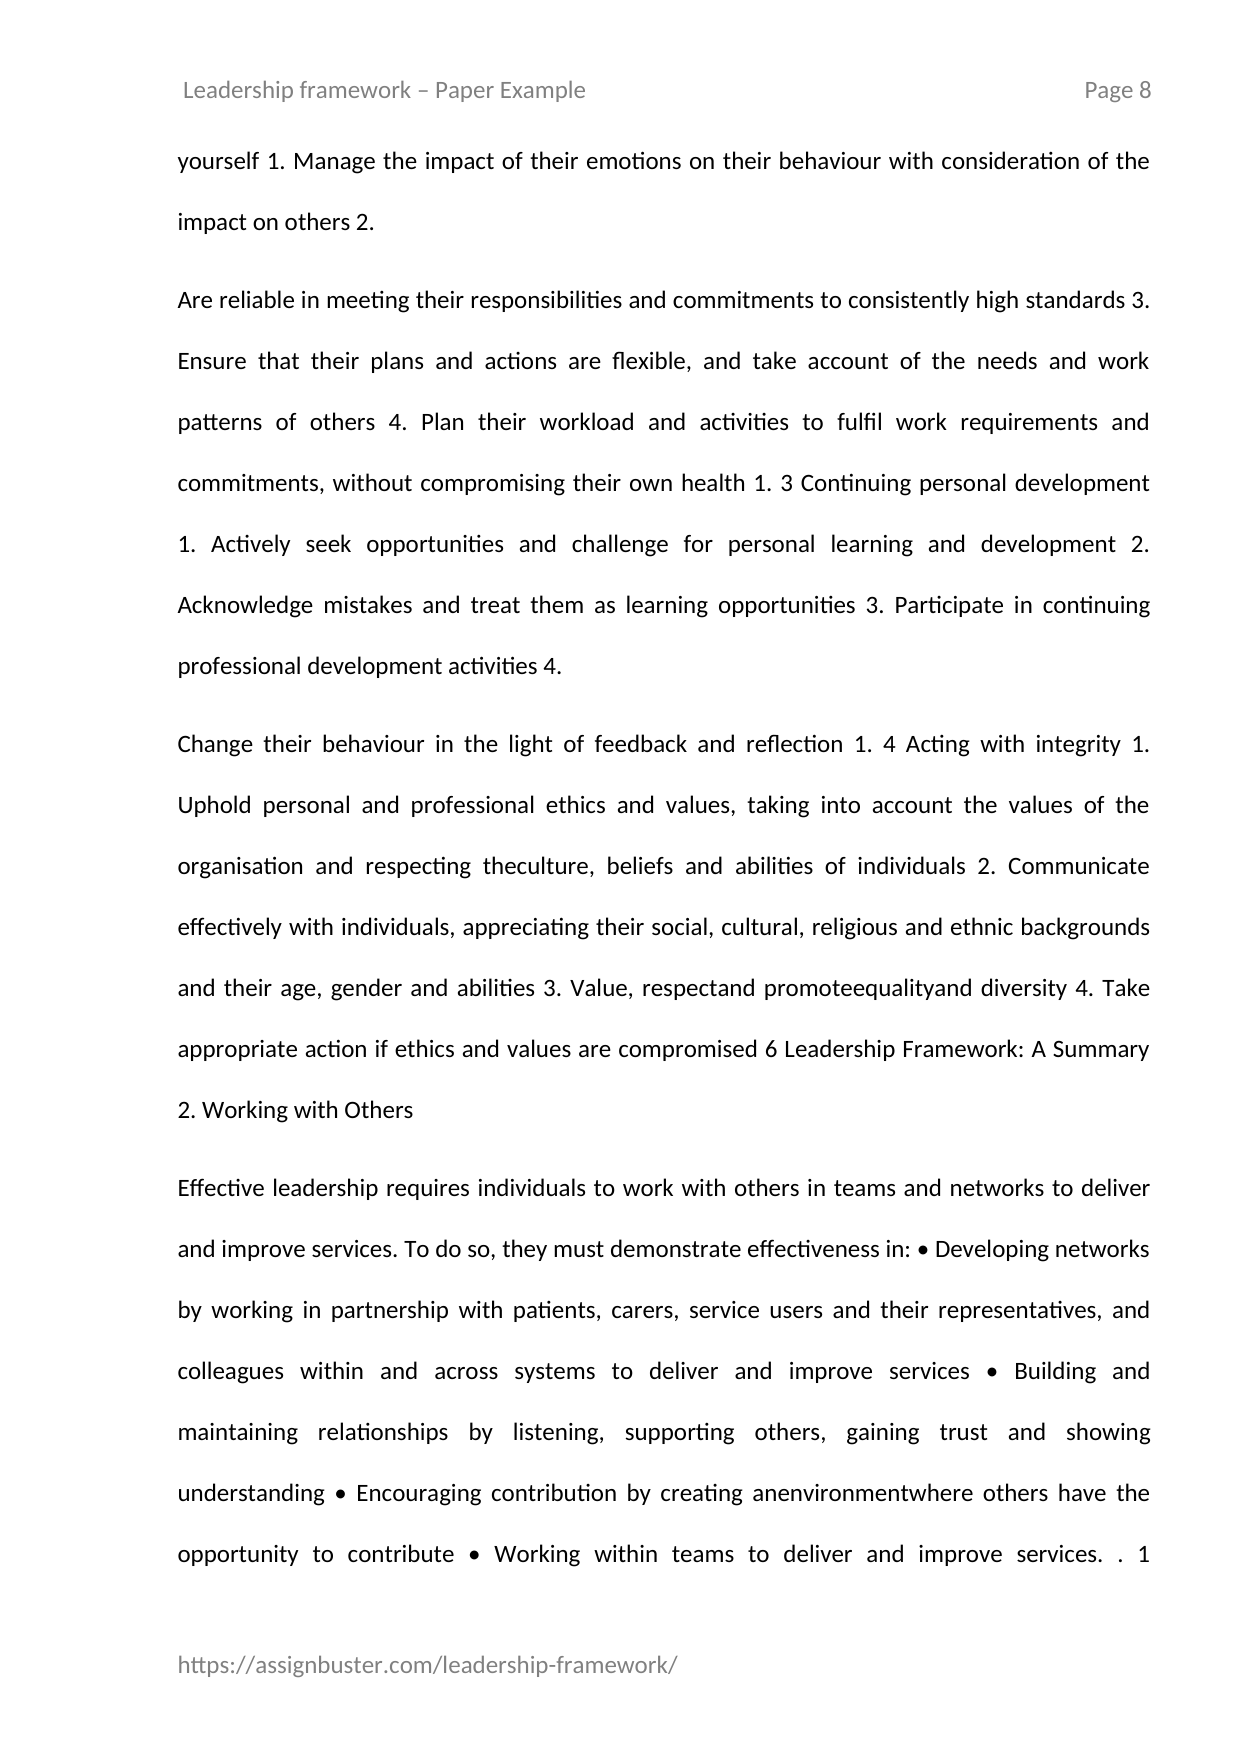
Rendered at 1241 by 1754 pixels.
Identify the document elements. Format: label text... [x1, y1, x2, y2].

text Are reliable in meeting their responsibilities and commitments to consistently high standards 3. Ensure that their plans and actions are flexible, and take account of the needs and work patterns of others 4. Plan their workload and activities to fulfil work requirements and commitments, without compromising their own health 1. 3 Continuing personal development 1. Actively seek opportunities and challenge for personal learning and development 2. Acknowledge mistakes and treat them as learning opportunities 3. Participate in continuing professional development activities 4. [177, 284, 1152, 681]
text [177, 1172, 1152, 1568]
text Change their behaviour in the light of feedback and reflection 1. 4 Acting with integrity 1. Uphold personal and professional ethics and values, taking into account the values of the organisation and respecting theculture, beliefs and abilities of individuals 2. Communicate effectively with individuals, appreciating their social, cultural, religious and ethnic backgrounds and their age, gender and abilities 3. Value, respectand promoteequalityand diversity 4. Take appropriate action if ethics and values are compromised 6 Leadership Framework: A Summary 2. Working with Others [177, 728, 1152, 1124]
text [177, 145, 1152, 237]
